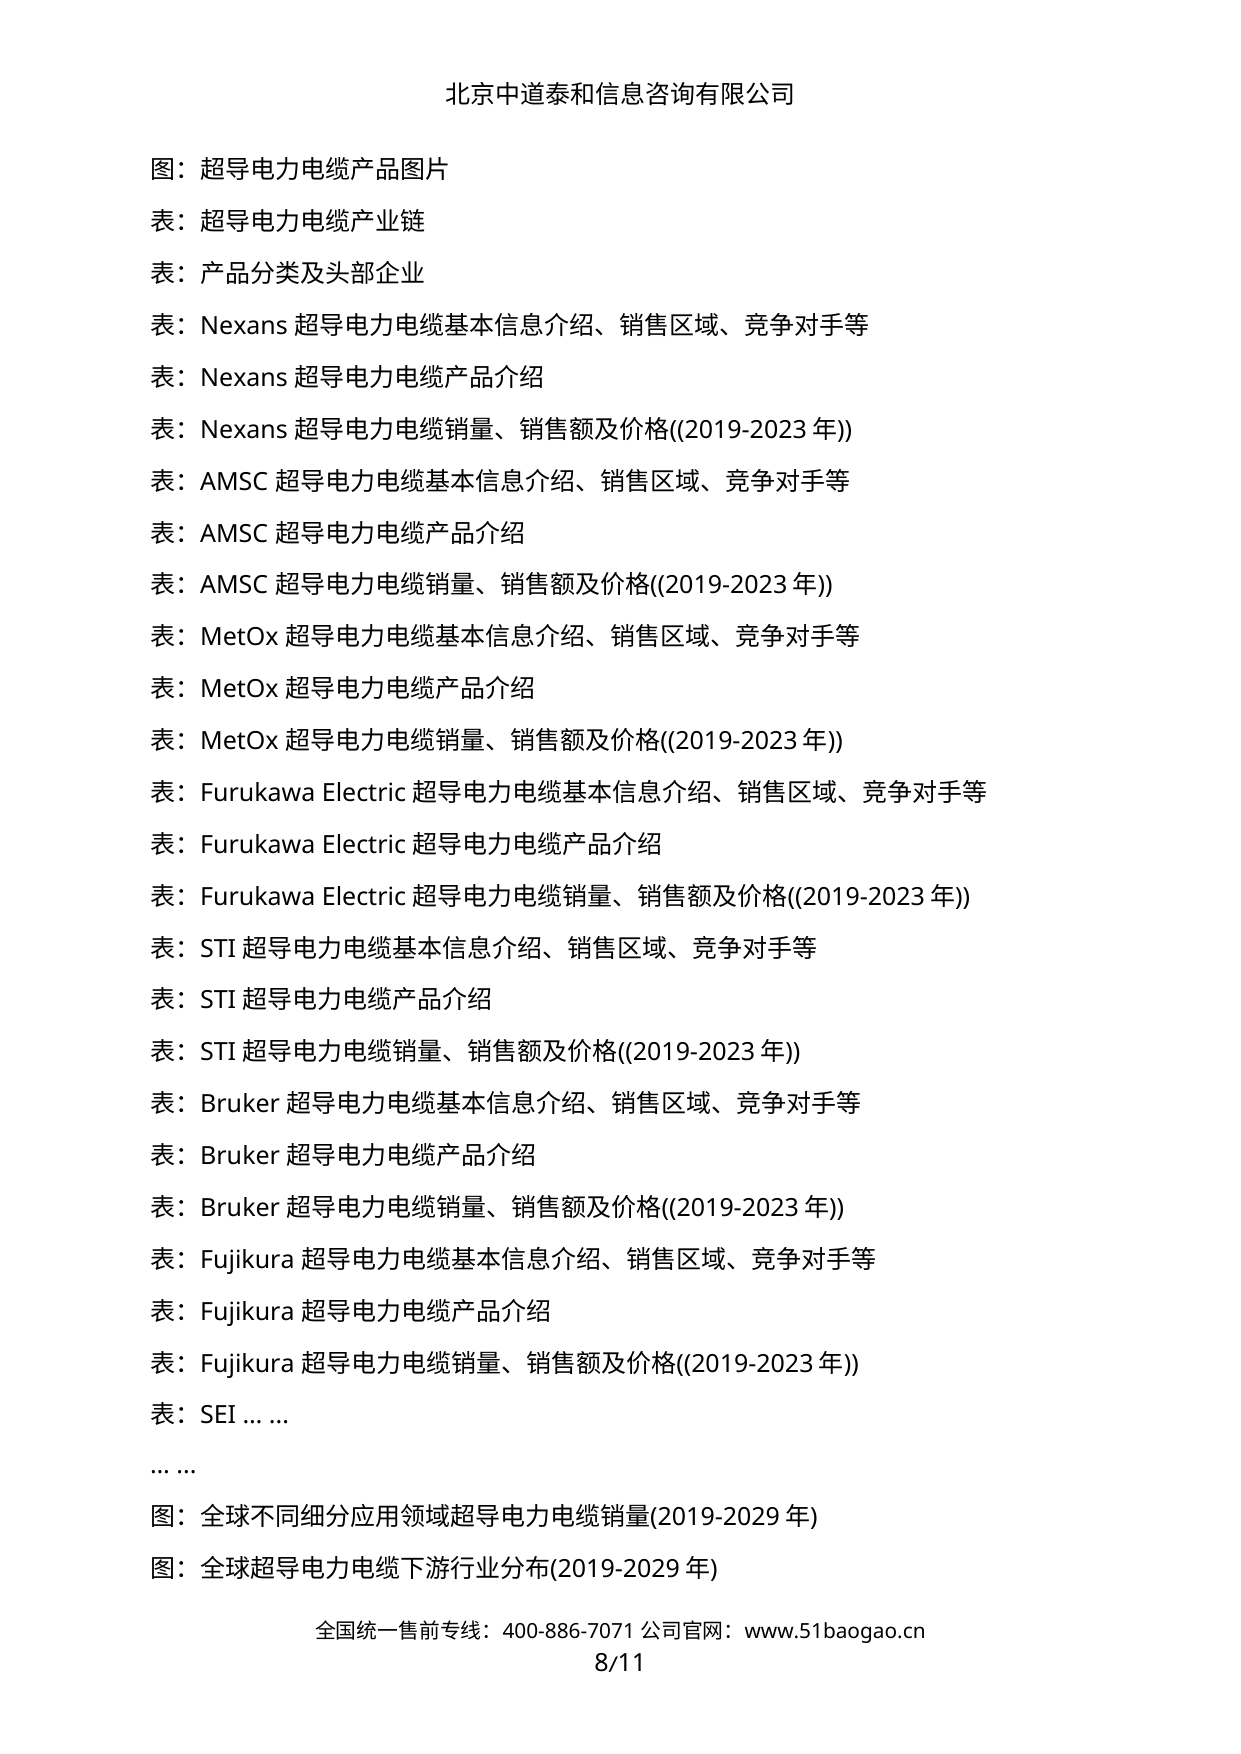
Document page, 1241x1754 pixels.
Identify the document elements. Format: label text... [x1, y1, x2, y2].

text 表：AMSC 超导电力电缆销量、销售额及价格((2019-2023年)) [150, 565, 1090, 601]
text 图：全球超导电力电缆下游行业分布(2019-2029年) [150, 1548, 1090, 1585]
text 表：Fujikura 超导电力电缆产品介绍 [150, 1291, 1090, 1327]
text 表：超导电力电缆产业链 [150, 202, 1090, 238]
text 表：SEI … ... [150, 1395, 1090, 1431]
text 表：Fujikura 超导电力电缆基本信息介绍、销售区域、竞争对手等 [150, 1239, 1090, 1276]
text 表：Nexans 超导电力电缆销量、销售额及价格((2019-2023年)) [150, 409, 1090, 446]
text 表：Bruker 超导电力电缆基本信息介绍、销售区域、竞争对手等 [150, 1084, 1090, 1120]
text 表：AMSC 超导电力电缆基本信息介绍、销售区域、竞争对手等 [150, 461, 1090, 497]
text 表：Fujikura 超导电力电缆销量、销售额及价格((2019-2023年)) [150, 1343, 1090, 1379]
text 表：Bruker 超导电力电缆产品介绍 [150, 1136, 1090, 1172]
text 图：全球不同细分应用领域超导电力电缆销量(2019-2029年) [150, 1497, 1090, 1533]
text 表：Furukawa Electric 超导电力电缆基本信息介绍、销售区域、竞争对手等 [150, 772, 1090, 809]
text … ... [150, 1447, 1090, 1481]
text 表：Nexans 超导电力电缆产品介绍 [150, 357, 1090, 394]
text 表：STI 超导电力电缆产品介绍 [150, 980, 1090, 1016]
text 表：STI 超导电力电缆基本信息介绍、销售区域、竞争对手等 [150, 928, 1090, 964]
text 表：MetOx 超导电力电缆销量、销售额及价格((2019-2023年)) [150, 721, 1090, 757]
text 表：产品分类及头部企业 [150, 254, 1090, 290]
text 表：STI 超导电力电缆销量、销售额及价格((2019-2023年)) [150, 1032, 1090, 1068]
text 表：MetOx 超导电力电缆基本信息介绍、销售区域、竞争对手等 [150, 617, 1090, 653]
text 表：Furukawa Electric 超导电力电缆销量、销售额及价格((2019-2023年)) [150, 876, 1090, 912]
text 表：Nexans 超导电力电缆基本信息介绍、销售区域、竞争对手等 [150, 306, 1090, 342]
text 图：超导电力电缆产品图片 [150, 150, 1090, 186]
text 表：Furukawa Electric 超导电力电缆产品介绍 [150, 824, 1090, 861]
text 表：AMSC 超导电力电缆产品介绍 [150, 513, 1090, 549]
text 表：Bruker 超导电力电缆销量、销售额及价格((2019-2023年)) [150, 1187, 1090, 1224]
text 表：MetOx 超导电力电缆产品介绍 [150, 669, 1090, 705]
